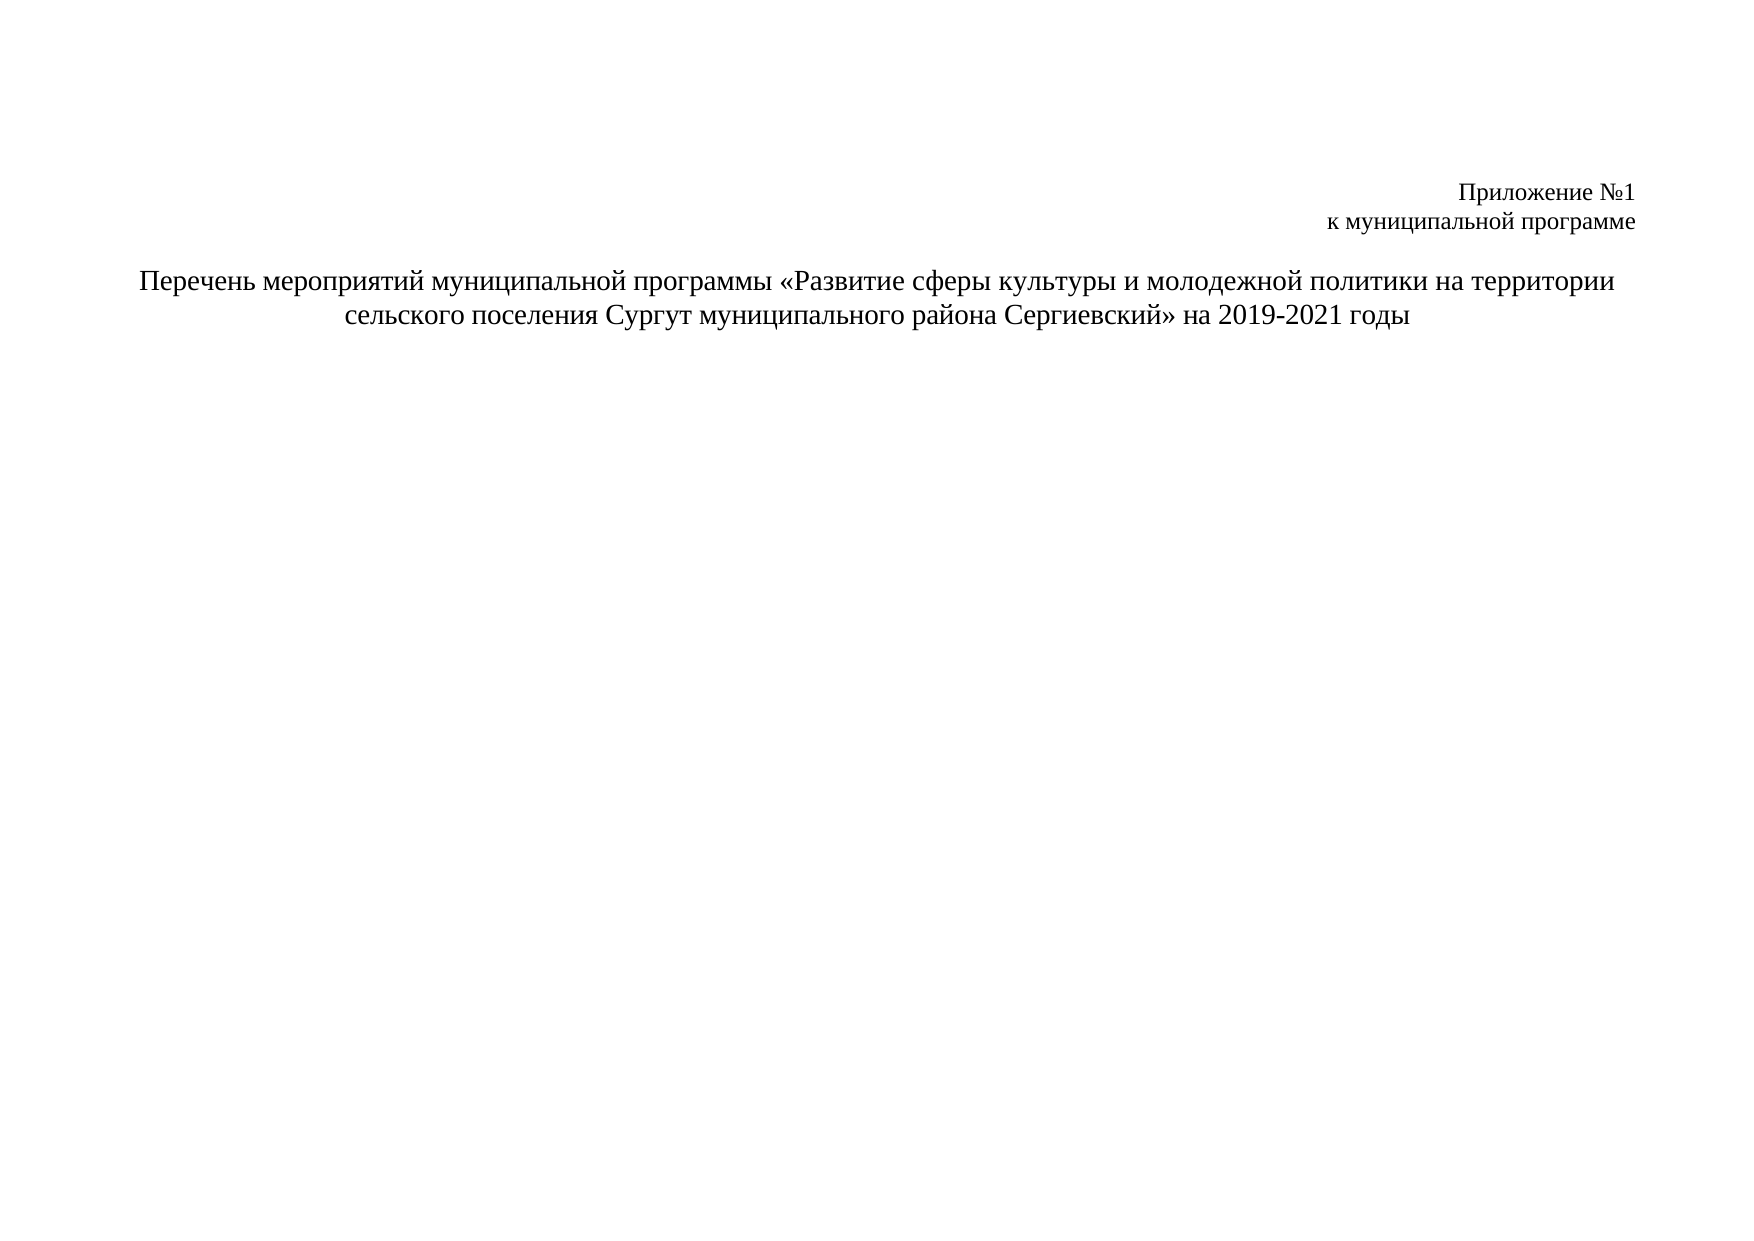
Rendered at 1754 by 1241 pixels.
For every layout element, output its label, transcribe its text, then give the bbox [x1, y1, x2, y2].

text Приложение №1 [118, 177, 1636, 206]
text к муниципальной программе [118, 206, 1636, 235]
text Перечень мероприятий муниципальной программы «Развитие сферы культуры и молодежной политики на территории сельского поселения Сургут муниципального района Сергиевский» на 2019-2021 годы [118, 263, 1636, 331]
